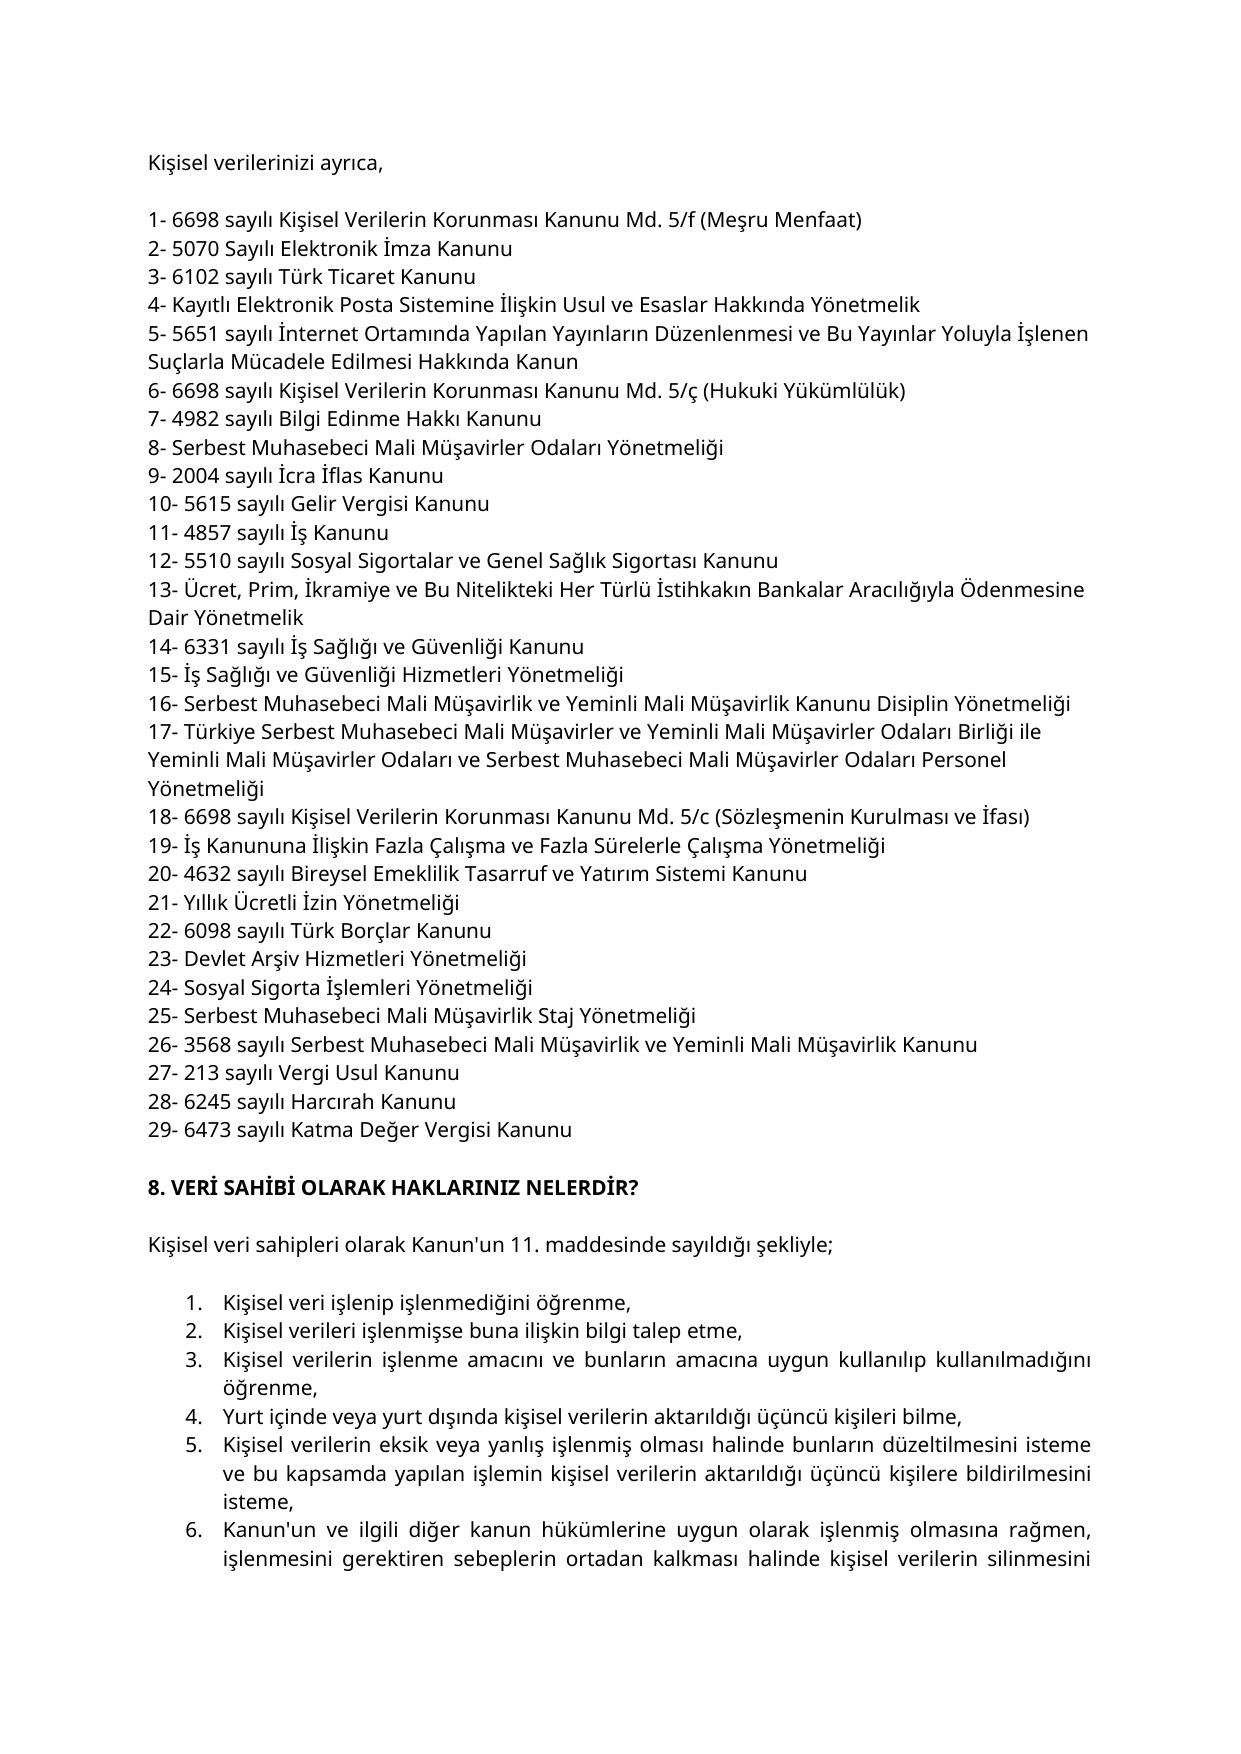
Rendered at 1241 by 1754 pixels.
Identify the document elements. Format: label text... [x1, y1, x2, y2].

text Kişisel verilerinizi ayrıca, [148, 148, 1093, 176]
list Yurt içinde veya yurt dışında kişisel verilerin aktarıldığı üçüncü kişileri bilme, [185, 1402, 1093, 1430]
text Kişisel veri sahipleri olarak Kanun'un 11. maddesinde sayıldığı şekliyle; [148, 1230, 1093, 1259]
text 8. VERİ SAHİBİ OLARAK HAKLARINIZ NELERDİR? [148, 1173, 1093, 1201]
text 1- 6698 sayılı Kişisel Verilerin Korunması Kanunu Md. 5/f (Meşru Menfaat) 2- 5070 Sayılı Elektronik İmza Kanunu 3- 6102 sayılı Türk Ticaret Kanunu 4- Kayıtlı Elektronik Posta Sistemine İlişkin Usul ve Esaslar Hakkında Yönetmelik 5- 5651 sayılı İnternet Ortamında Yapılan Yayınların Düzenlenmesi ve Bu Yayınlar Yoluyla İşlenen Suçlarla Mücadele Edilmesi Hakkında Kanun 6- 6698 sayılı Kişisel Verilerin Korunması Kanunu Md. 5/ç (Hukuki Yükümlülük) 7- 4982 sayılı Bilgi Edinme Hakkı Kanunu 8- Serbest Muhasebeci Mali Müşavirler Odaları Yönetmeliği 9- 2004 sayılı İcra İflas Kanunu 10- 5615 sayılı Gelir Vergisi Kanunu 11- 4857 sayılı İş Kanunu 12- 5510 sayılı Sosyal Sigortalar ve Genel Sağlık Sigortası Kanunu 13- Ücret, Prim, İkramiye ve Bu Nitelikteki Her Türlü İstihkakın Bankalar Aracılığıyla Ödenmesine Dair Yönetmelik 14- 6331 sayılı İş Sağlığı ve Güvenliği Kanunu 15- İş Sağlığı ve Güvenliği Hizmetleri Yönetmeliği 16- Serbest Muhasebeci Mali Müşavirlik ve Yeminli Mali Müşavirlik Kanunu Disiplin Yönetmeliği 17- Türkiye Serbest Muhasebeci Mali Müşavirler ve Yeminli Mali Müşavirler Odaları Birliği ile Yeminli Mali Müşavirler Odaları ve Serbest Muhasebeci Mali Müşavirler Odaları Personel Yönetmeliği 18- 6698 sayılı Kişisel Verilerin Korunması Kanunu Md. 5/c (Sözleşmenin Kurulması ve İfası) 19- İş Kanununa İlişkin Fazla Çalışma ve Fazla Sürelerle Çalışma Yönetmeliği 20- 4632 sayılı Bireysel Emeklilik Tasarruf ve Yatırım Sistemi Kanunu 21- Yıllık Ücretli İzin Yönetmeliği 22- 6098 sayılı Türk Borçlar Kanunu 23- Devlet Arşiv Hizmetleri Yönetmeliği 24- Sosyal Sigorta İşlemleri Yönetmeliği 25- Serbest Muhasebeci Mali Müşavirlik Staj Yönetmeliği 26- 3568 sayılı Serbest Muhasebeci Mali Müşavirlik ve Yeminli Mali Müşavirlik Kanunu 27- 213 sayılı Vergi Usul Kanunu 28- 6245 sayılı Harcırah Kanunu 29- 6473 sayılı Katma Değer Vergisi Kanunu [148, 205, 1093, 1144]
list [185, 1516, 1093, 1572]
list Kişisel verileri işlenmişse buna ilişkin bilgi talep etme, [185, 1316, 1093, 1345]
list Kişisel veri işlenip işlenmediğini öğrenme, [185, 1288, 1093, 1316]
list Kişisel verilerin işlenme amacını ve bunların amacına uygun kullanılıp kullanılmadığını öğrenme, [185, 1345, 1093, 1402]
list Kişisel verilerin eksik veya yanlış işlenmiş olması halinde bunların düzeltilmesini isteme ve bu kapsamda yapılan işlemin kişisel verilerin aktarıldığı üçüncü kişilere bildirilmesini isteme, [185, 1430, 1093, 1516]
